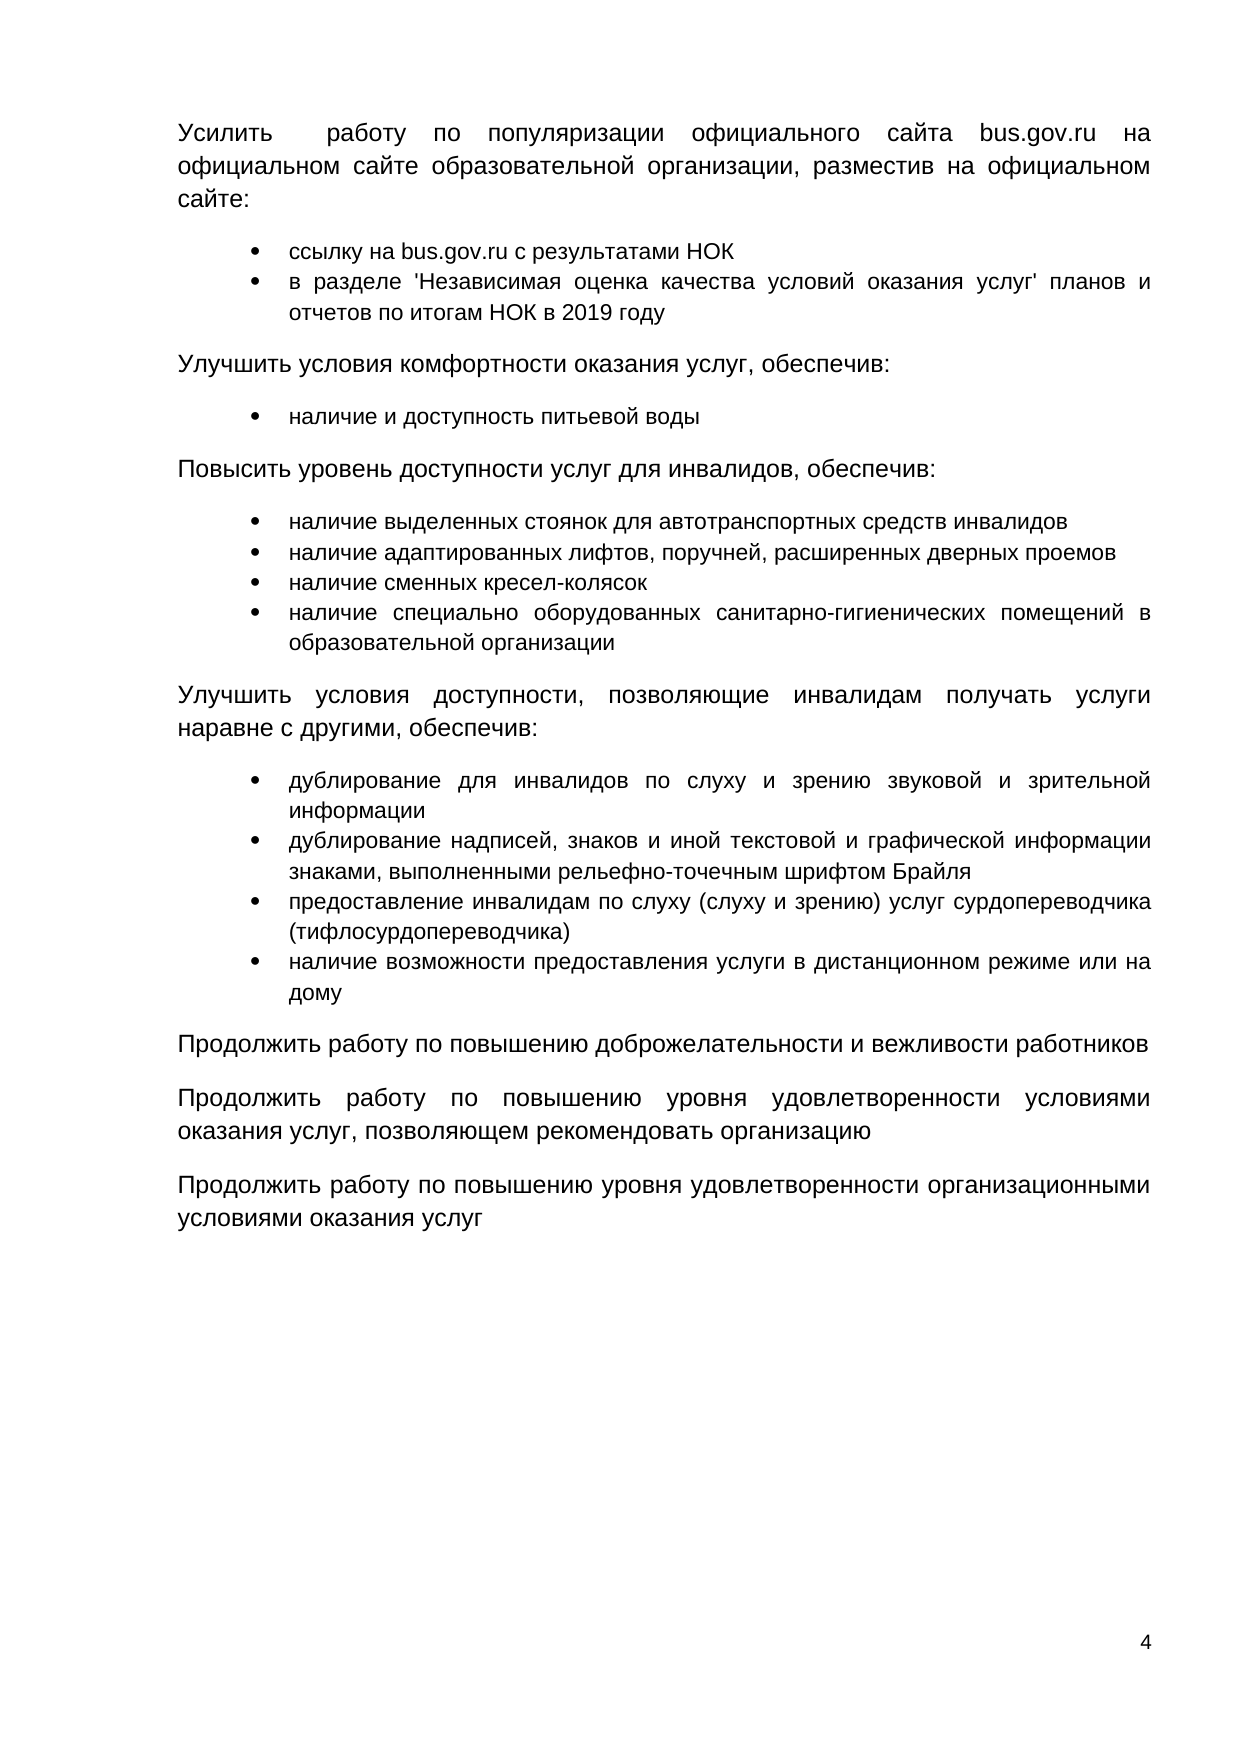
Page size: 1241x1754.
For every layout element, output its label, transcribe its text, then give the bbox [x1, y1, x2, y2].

list наличие специально оборудованных санитарно-гигиенических помещений в образовательной организации [251, 599, 1152, 655]
list в разделе 'Независимая оценка качества условий оказания услуг' планов и отчетов по итогам НОК в 2019 году [251, 268, 1152, 325]
list ссылку на bus.gov.ru с результатами НОК [251, 238, 1152, 264]
text Усилить работу по популяризации официального сайта bus.gov.ru на официальном сайте образовательной организации, разместив на официальном сайте: [177, 118, 1152, 213]
list предоставление инвалидам по слуху (слуху и зрению) услуг сурдопереводчика (тифлосурдопереводчика) [251, 888, 1152, 944]
text Повысить уровень доступности услуг для инвалидов, обеспечив: [177, 454, 1152, 483]
list наличие возможности предоставления услуги в дистанционном режиме или на дому [251, 948, 1152, 1005]
text Улучшить условия доступности, позволяющие инвалидам получать услуги наравне с другими, обеспечив: [177, 680, 1152, 742]
list наличие адаптированных лифтов, поручней, расширенных дверных проемов [251, 538, 1152, 565]
text Продолжить работу по повышению уровня удовлетворенности условиями оказания услуг, позволяющем рекомендовать организацию [177, 1083, 1152, 1145]
list дублирование надписей, знаков и иной текстовой и графической информации знаками, выполненными рельефно-точечным шрифтом Брайля [251, 827, 1152, 884]
text Улучшить условия комфортности оказания услуг, обеспечив: [177, 349, 1152, 378]
list наличие и доступность питьевой воды [251, 403, 1152, 430]
list наличие выделенных стоянок для автотранспортных средств инвалидов [251, 508, 1152, 534]
text Продолжить работу по повышению уровня удовлетворенности организационными условиями оказания услуг [177, 1170, 1152, 1232]
list дублирование для инвалидов по слуху и зрению звуковой и зрительной информации [251, 767, 1152, 823]
list наличие сменных кресел-колясок [251, 569, 1152, 595]
text Продолжить работу по повышению доброжелательности и вежливости работников [177, 1029, 1152, 1058]
